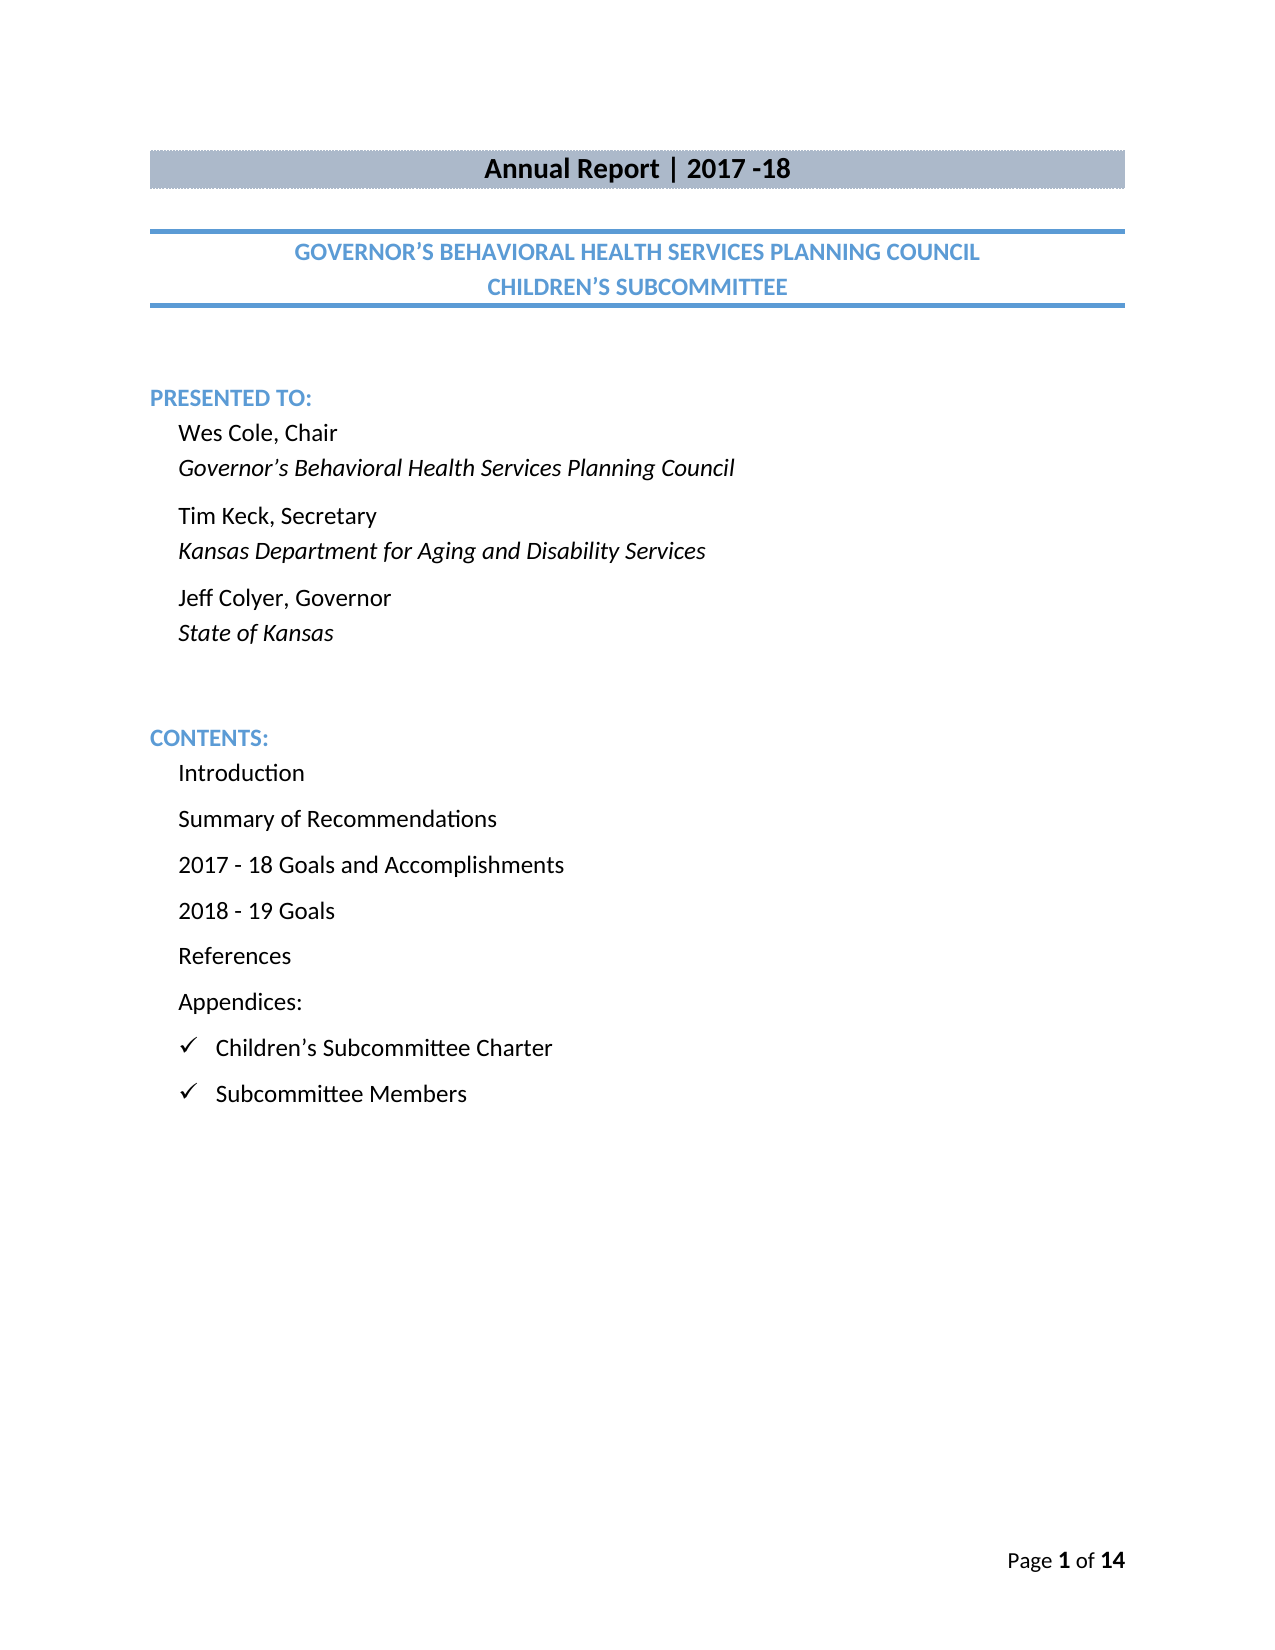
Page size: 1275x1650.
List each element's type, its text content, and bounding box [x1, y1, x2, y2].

list Subcommittee Members [178, 1078, 1125, 1108]
text Wes Cole, Chair [178, 418, 1125, 448]
text State of Kansas [178, 618, 1125, 648]
text CONTENTS: [150, 723, 1125, 753]
text Governor’s Behavioral Health Services Planning Council [178, 453, 1125, 483]
text Introduction [178, 758, 1125, 788]
text Annual Report | 2017 -18 [150, 150, 1125, 189]
text 2018 - 19 Goals [178, 895, 1125, 925]
text GOVERNOR’S BEHAVIORAL HEALTH SERVICES PLANNING COUNCIL [150, 234, 1125, 264]
list Children’s Subcommittee Charter [178, 1032, 1125, 1062]
text CHILDREN’S SUBCOMMITTEE [150, 264, 1125, 303]
text Appendices: [178, 986, 1125, 1017]
text References [178, 941, 1125, 971]
text Summary of Recommendations [178, 803, 1125, 834]
text Kansas Department for Aging and Disability Services [178, 535, 1125, 566]
text 2017 - 18 Goals and Accomplishments [178, 849, 1125, 879]
text PRESENTED TO: [150, 383, 1125, 413]
text Tim Keck, Secretary [178, 500, 1125, 531]
text Jeff Colyer, Governor [178, 583, 1125, 613]
